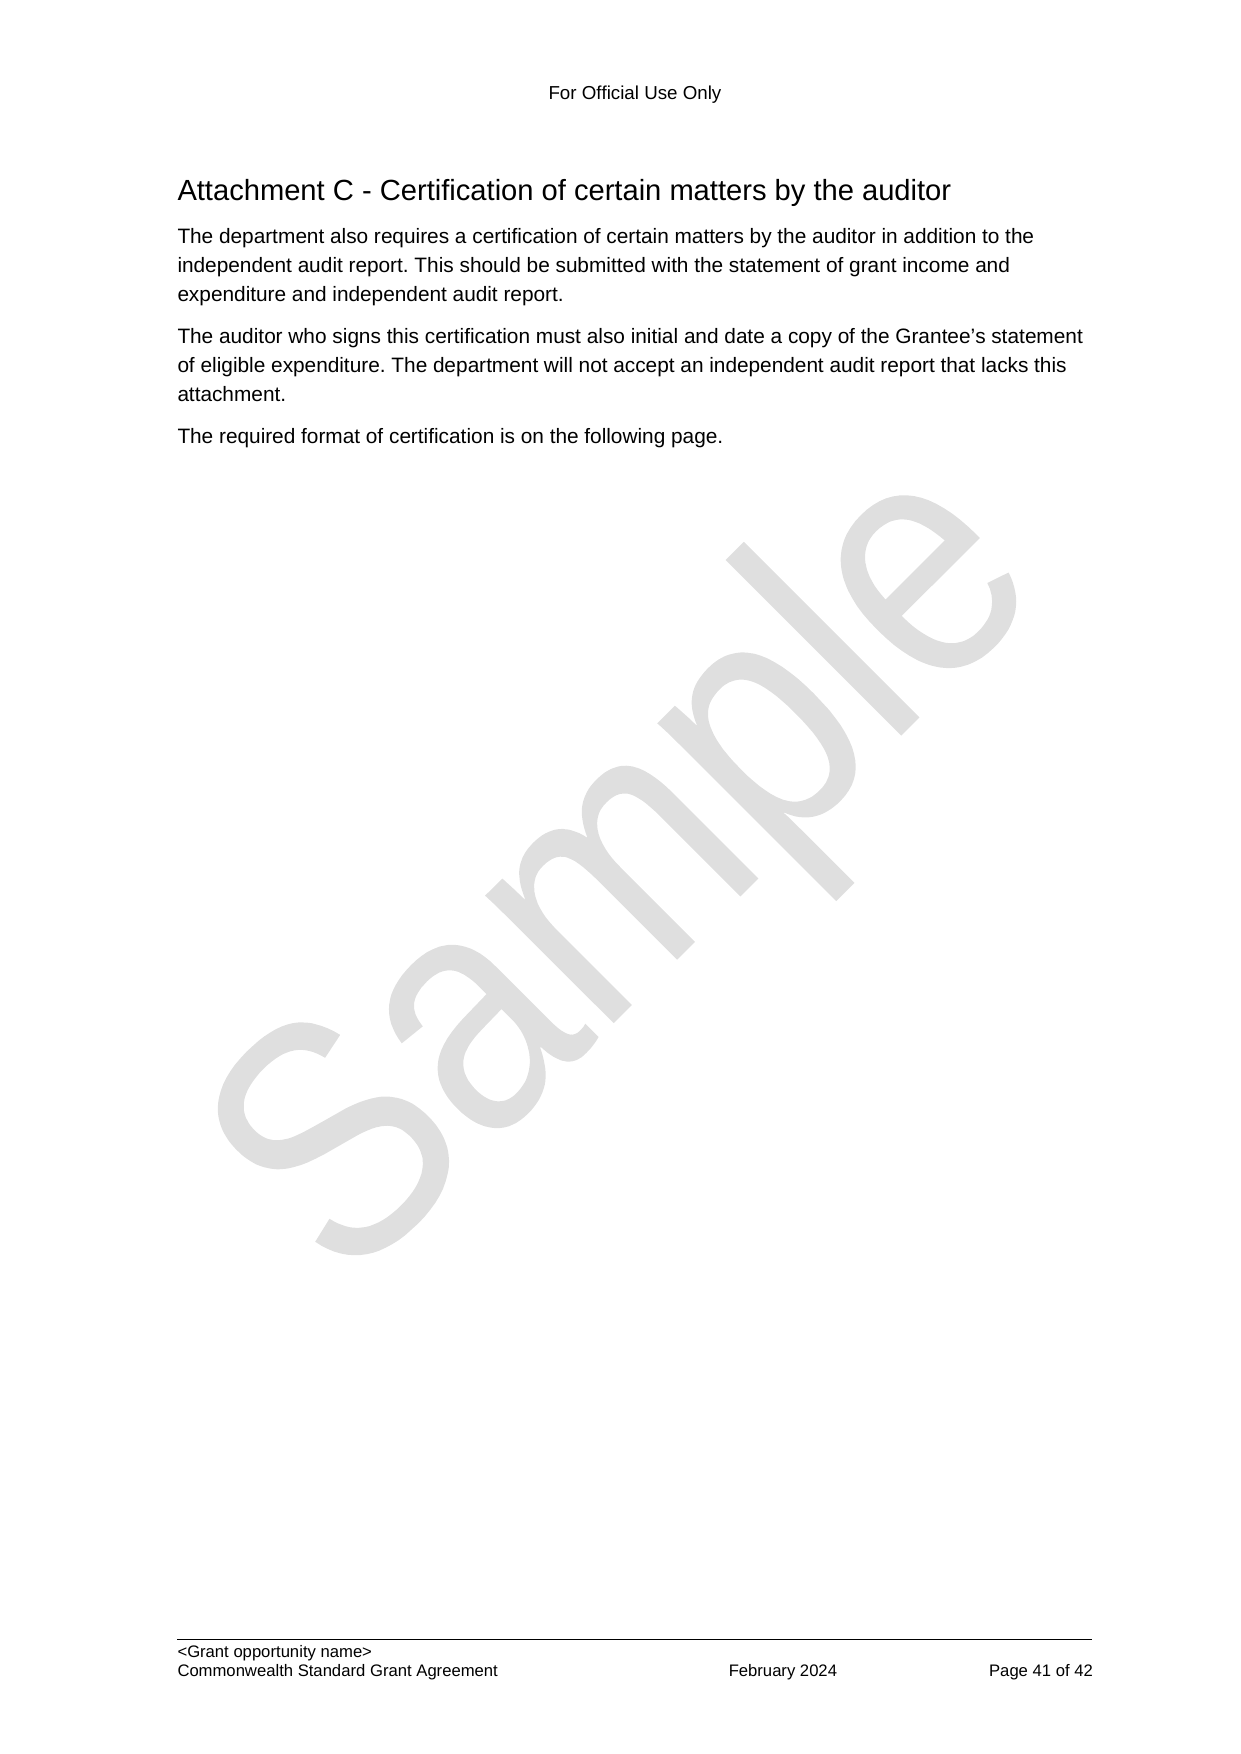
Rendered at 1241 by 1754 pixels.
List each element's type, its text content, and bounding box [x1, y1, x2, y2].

text The department also requires a certification of certain matters by the auditor in addition to the independent audit report. This should be submitted with the statement of grant income and expenditure and independent audit report. [177, 219, 1092, 306]
text The auditor who signs this certification must also initial and date a copy of the Grantee’s statement of eligible expenditure. The department will not accept an independent audit report that lacks this attachment. [177, 319, 1092, 406]
subtitle Attachment C - Certification of certain matters by the auditor [177, 173, 1092, 206]
text The required format of certification is on the following page. [177, 419, 1092, 448]
